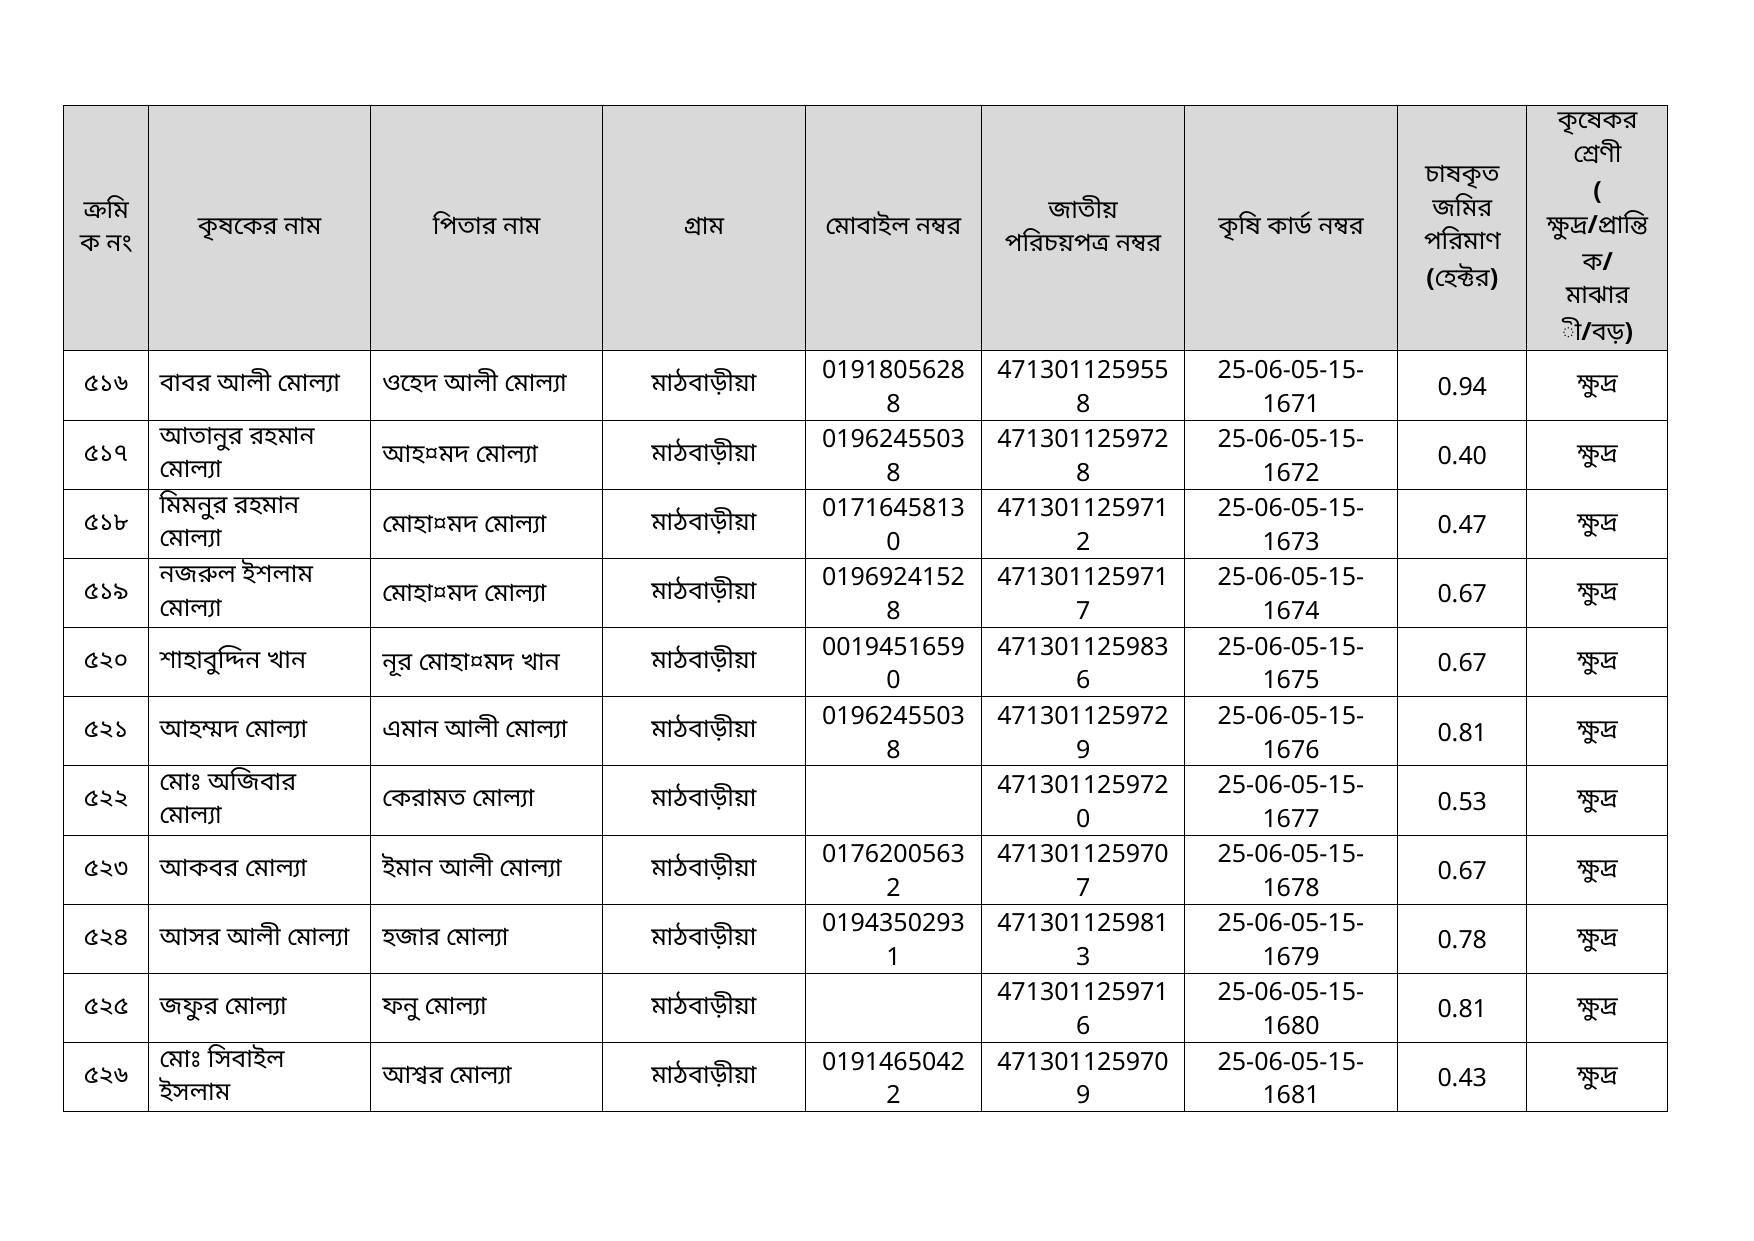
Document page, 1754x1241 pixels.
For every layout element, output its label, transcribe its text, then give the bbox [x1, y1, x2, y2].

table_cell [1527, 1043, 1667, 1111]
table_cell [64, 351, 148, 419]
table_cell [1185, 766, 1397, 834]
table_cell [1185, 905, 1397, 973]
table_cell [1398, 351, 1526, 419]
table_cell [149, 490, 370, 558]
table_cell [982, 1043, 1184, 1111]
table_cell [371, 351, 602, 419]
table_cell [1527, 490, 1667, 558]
table_header কৃষি কার্ড নম্বর [1185, 106, 1397, 350]
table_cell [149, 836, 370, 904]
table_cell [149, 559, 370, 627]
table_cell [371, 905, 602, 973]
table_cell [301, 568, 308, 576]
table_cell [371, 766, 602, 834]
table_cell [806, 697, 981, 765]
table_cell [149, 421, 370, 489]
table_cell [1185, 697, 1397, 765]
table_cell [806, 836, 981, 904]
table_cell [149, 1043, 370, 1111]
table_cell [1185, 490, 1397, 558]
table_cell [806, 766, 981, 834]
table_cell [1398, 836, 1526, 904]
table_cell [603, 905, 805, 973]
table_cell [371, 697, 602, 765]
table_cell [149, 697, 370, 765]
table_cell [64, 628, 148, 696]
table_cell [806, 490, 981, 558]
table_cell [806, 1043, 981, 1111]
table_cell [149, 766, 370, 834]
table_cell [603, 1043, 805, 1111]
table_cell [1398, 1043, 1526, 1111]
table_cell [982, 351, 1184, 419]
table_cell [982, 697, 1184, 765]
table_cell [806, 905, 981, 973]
table_header জাতীয় পরিচয়পত্র নম্বর [982, 106, 1184, 350]
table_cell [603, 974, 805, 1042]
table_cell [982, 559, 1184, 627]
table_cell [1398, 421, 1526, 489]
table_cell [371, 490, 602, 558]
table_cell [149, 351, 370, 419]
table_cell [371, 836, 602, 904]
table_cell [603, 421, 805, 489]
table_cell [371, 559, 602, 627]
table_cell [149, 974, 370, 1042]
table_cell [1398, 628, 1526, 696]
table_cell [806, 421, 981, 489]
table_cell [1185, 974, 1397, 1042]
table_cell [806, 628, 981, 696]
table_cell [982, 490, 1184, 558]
table_header ক্রমিক নং [64, 106, 148, 350]
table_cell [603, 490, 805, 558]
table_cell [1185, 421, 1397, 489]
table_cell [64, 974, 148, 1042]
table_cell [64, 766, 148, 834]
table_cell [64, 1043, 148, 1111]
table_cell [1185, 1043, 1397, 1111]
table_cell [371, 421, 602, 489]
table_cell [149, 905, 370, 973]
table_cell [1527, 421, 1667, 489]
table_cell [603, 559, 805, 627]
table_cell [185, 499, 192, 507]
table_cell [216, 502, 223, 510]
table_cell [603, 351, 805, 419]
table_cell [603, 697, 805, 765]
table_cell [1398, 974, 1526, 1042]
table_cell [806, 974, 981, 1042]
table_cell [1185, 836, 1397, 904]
table_header কৃষেকর শ্রেণী (ক্ষুদ্র/প্রান্তিক/ মাঝারী/বড়) [1527, 106, 1667, 350]
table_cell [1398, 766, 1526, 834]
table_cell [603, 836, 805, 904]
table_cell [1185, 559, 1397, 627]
table_header চাষকৃত জমির পরিমাণ (হেক্টর) [1398, 106, 1526, 350]
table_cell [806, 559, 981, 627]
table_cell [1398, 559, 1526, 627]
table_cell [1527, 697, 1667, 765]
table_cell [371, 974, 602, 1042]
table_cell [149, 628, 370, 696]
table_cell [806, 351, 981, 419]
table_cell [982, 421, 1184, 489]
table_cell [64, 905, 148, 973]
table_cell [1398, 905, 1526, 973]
table_header গ্রাম [603, 106, 805, 350]
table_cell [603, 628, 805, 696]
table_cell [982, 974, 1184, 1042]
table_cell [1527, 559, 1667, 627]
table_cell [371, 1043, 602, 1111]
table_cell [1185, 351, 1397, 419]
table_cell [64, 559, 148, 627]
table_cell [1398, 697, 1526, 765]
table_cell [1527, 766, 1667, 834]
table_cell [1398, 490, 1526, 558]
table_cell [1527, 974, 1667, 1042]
table_header মোবাইল নম্বর [806, 106, 981, 350]
table_header কৃষকের নাম [149, 106, 370, 350]
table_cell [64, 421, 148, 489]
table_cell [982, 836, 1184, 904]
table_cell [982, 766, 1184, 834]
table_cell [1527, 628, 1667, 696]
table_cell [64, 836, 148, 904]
table_header পিতার নাম [371, 106, 602, 350]
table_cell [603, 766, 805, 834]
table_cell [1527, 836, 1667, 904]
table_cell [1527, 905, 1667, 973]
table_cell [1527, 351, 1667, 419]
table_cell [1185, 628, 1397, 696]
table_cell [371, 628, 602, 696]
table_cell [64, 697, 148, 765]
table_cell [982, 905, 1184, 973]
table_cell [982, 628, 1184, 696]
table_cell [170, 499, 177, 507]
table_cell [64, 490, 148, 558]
